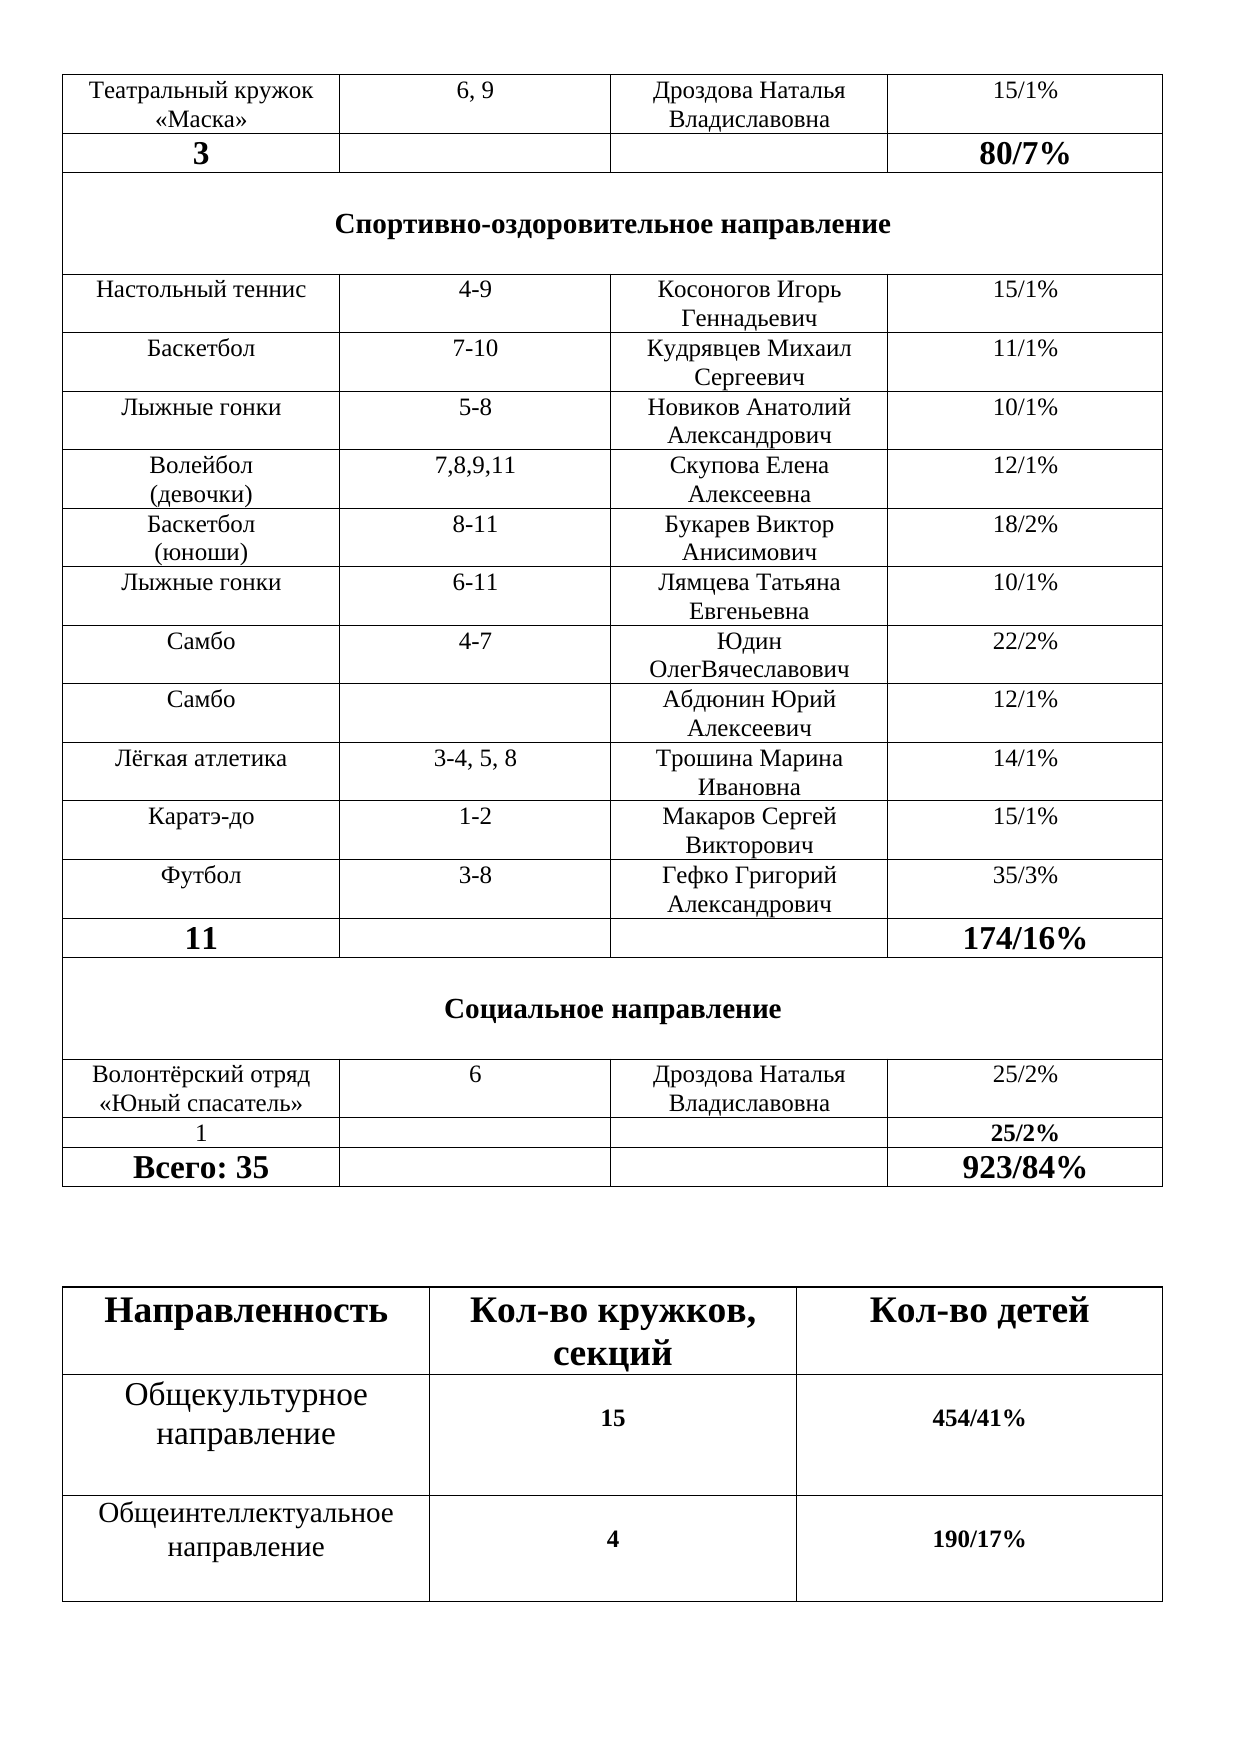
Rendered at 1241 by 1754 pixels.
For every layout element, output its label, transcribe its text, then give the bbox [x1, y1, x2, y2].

table_cell [611, 1148, 887, 1186]
table_header Кол-во кружков, секций [430, 1288, 796, 1374]
table_cell [340, 1148, 610, 1186]
table_cell 6 [340, 1060, 610, 1117]
table_cell Букарев Виктор Анисимович [611, 509, 887, 566]
table_cell Юдин ОлегВячеславович [611, 626, 887, 683]
table_cell 7-10 [340, 333, 610, 391]
table_cell Абдюнин Юрий Алексеевич [611, 684, 887, 742]
table_cell Косоногов Игорь Геннадьевич [611, 275, 887, 332]
table_cell [340, 1118, 610, 1147]
table_header Кол-во детей [797, 1288, 1162, 1374]
table_cell 1-2 [340, 801, 610, 859]
table_cell 25/2% [888, 1060, 1162, 1117]
table_cell Самбо [63, 626, 339, 683]
table_cell Социальное направление [63, 958, 1162, 1058]
table_cell 15/1% [888, 275, 1162, 332]
table_cell Кудрявцев Михаил Сергеевич [611, 333, 887, 391]
table_cell [611, 919, 887, 957]
table_cell Гефко Григорий Александрович [611, 860, 887, 917]
table_cell 12/1% [888, 450, 1162, 508]
table_cell [340, 134, 610, 172]
table_cell 454/41% [797, 1375, 1162, 1494]
table_cell [611, 134, 887, 172]
table_cell 12/1% [888, 684, 1162, 742]
table_cell 174/16% [888, 919, 1162, 957]
table_cell 11 [63, 919, 339, 957]
table_cell Общекультурное направление [63, 1375, 429, 1494]
table_cell Баскетбол (юноши) [63, 509, 339, 566]
table_cell Каратэ-до [63, 801, 339, 859]
table_cell 7,8,9,11 [340, 450, 610, 508]
table_cell 15 [430, 1375, 796, 1494]
table_cell Театральный кружок «Маска» [63, 75, 339, 132]
table_cell 25/2% [888, 1118, 1162, 1147]
table_cell 18/2% [888, 509, 1162, 566]
table_cell Лыжные гонки [63, 392, 339, 449]
table_cell Спортивно-оздоровительное направление [63, 173, 1162, 273]
table_cell 15/1% [888, 801, 1162, 859]
table_cell Настольный теннис [63, 275, 339, 332]
table_cell 15/1% [888, 75, 1162, 132]
table_cell 10/1% [888, 567, 1162, 625]
table_cell Самбо [63, 684, 339, 742]
table_cell [340, 684, 610, 742]
table_cell 3-8 [340, 860, 610, 917]
table_cell Футбол [63, 860, 339, 917]
table_cell 80/7% [888, 134, 1162, 172]
table_cell Общеинтеллектуальное направление [63, 1496, 429, 1601]
table_cell Всего: 35 [63, 1148, 339, 1186]
table_cell Макаров Сергей Викторович [611, 801, 887, 859]
table_cell 10/1% [888, 392, 1162, 449]
table_cell Трошина Марина Ивановна [611, 743, 887, 800]
table_cell 22/2% [888, 626, 1162, 683]
table_cell Скупова Елена Алексеевна [611, 450, 887, 508]
table_cell 4-7 [340, 626, 610, 683]
table_cell Дроздова Наталья Владиславовна [611, 75, 887, 132]
table_cell 35/3% [888, 860, 1162, 917]
table_cell [611, 1118, 887, 1147]
table_cell Дроздова Наталья Владиславовна [611, 1060, 887, 1117]
table_cell 8-11 [340, 509, 610, 566]
table_cell 3-4, 5, 8 [340, 743, 610, 800]
table_cell [340, 919, 610, 957]
table_cell 190/17% [797, 1496, 1162, 1601]
table_cell Новиков Анатолий Александрович [611, 392, 887, 449]
table_cell Волейбол (девочки) [63, 450, 339, 508]
table_cell 923/84% [888, 1148, 1162, 1186]
table_cell 6, 9 [340, 75, 610, 132]
table_cell 5-8 [340, 392, 610, 449]
table_cell 11/1% [888, 333, 1162, 391]
table_cell 3 [63, 134, 339, 172]
table_cell 4 [430, 1496, 796, 1601]
table_cell 14/1% [888, 743, 1162, 800]
table_cell 6-11 [340, 567, 610, 625]
table_cell Лыжные гонки [63, 567, 339, 625]
table_cell 4-9 [340, 275, 610, 332]
table_cell Лёгкая атлетика [63, 743, 339, 800]
table_header Направленность [63, 1288, 429, 1374]
table_cell 1 [63, 1118, 339, 1147]
table_cell Баскетбол [63, 333, 339, 391]
table_cell Волонтёрский отряд «Юный спасатель» [63, 1060, 339, 1117]
table_cell Лямцева Татьяна Евгеньевна [611, 567, 887, 625]
